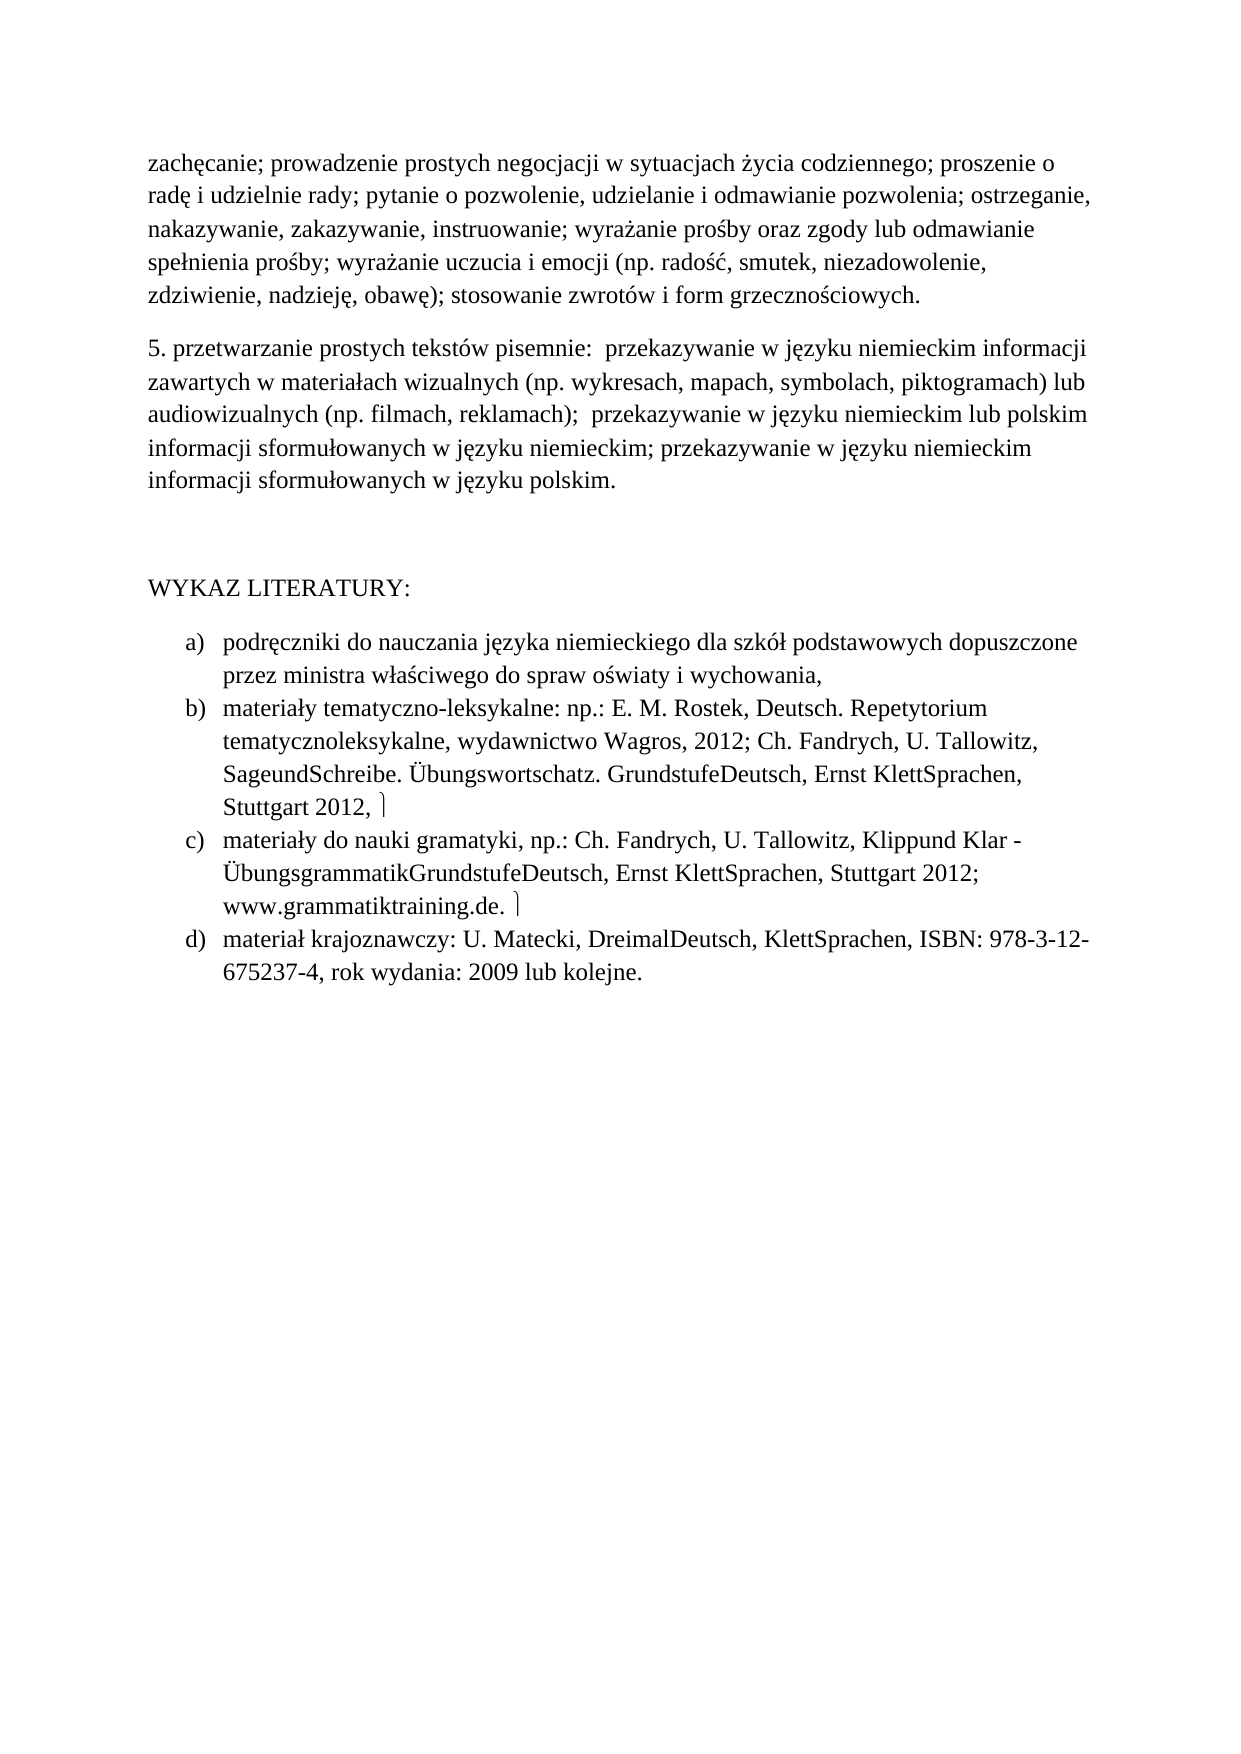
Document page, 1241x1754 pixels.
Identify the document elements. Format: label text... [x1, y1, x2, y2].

list materiał krajoznawczy: U. Matecki, DreimalDeutsch, KlettSprachen, ISBN: 978-3-12-675237-4, rok wydania: 2009 lub kolejne. [185, 924, 1093, 986]
list materiały tematyczno-leksykalne: np.: E. M. Rostek, Deutsch. Repetytorium tematycznoleksykalne, wydawnictwo Wagros, 2012; Ch. Fandrych, U. Tallowitz, SageundSchreibe. Übungswortschatz. GrundstufeDeutsch, Ernst KlettSprachen, Stuttgart 2012, [185, 693, 1093, 821]
list materiały do nauki gramatyki, np.: Ch. Fandrych, U. Tallowitz, Klippund Klar - ÜbungsgrammatikGrundstufeDeutsch, Ernst KlettSprachen, Stuttgart 2012; www.grammatiktraining.de. [185, 825, 1093, 920]
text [148, 148, 1093, 308]
text WYKAZ LITERATURY: [148, 573, 1093, 602]
list podręczniki do nauczania języka niemieckiego dla szkół podstawowych dopuszczone przez ministra właściwego do spraw oświaty i wychowania, [185, 627, 1093, 689]
text 5. przetwarzanie prostych tekstów pisemnie: przekazywanie w języku niemieckim informacji zawartych w materiałach wizualnych (np. wykresach, mapach, symbolach, piktogramach) lub audiowizualnych (np. filmach, reklamach); przekazywanie w języku niemieckim lub polskim informacji sformułowanych w języku niemieckim; przekazywanie w języku niemieckim informacji sformułowanych w języku polskim. [148, 333, 1093, 494]
